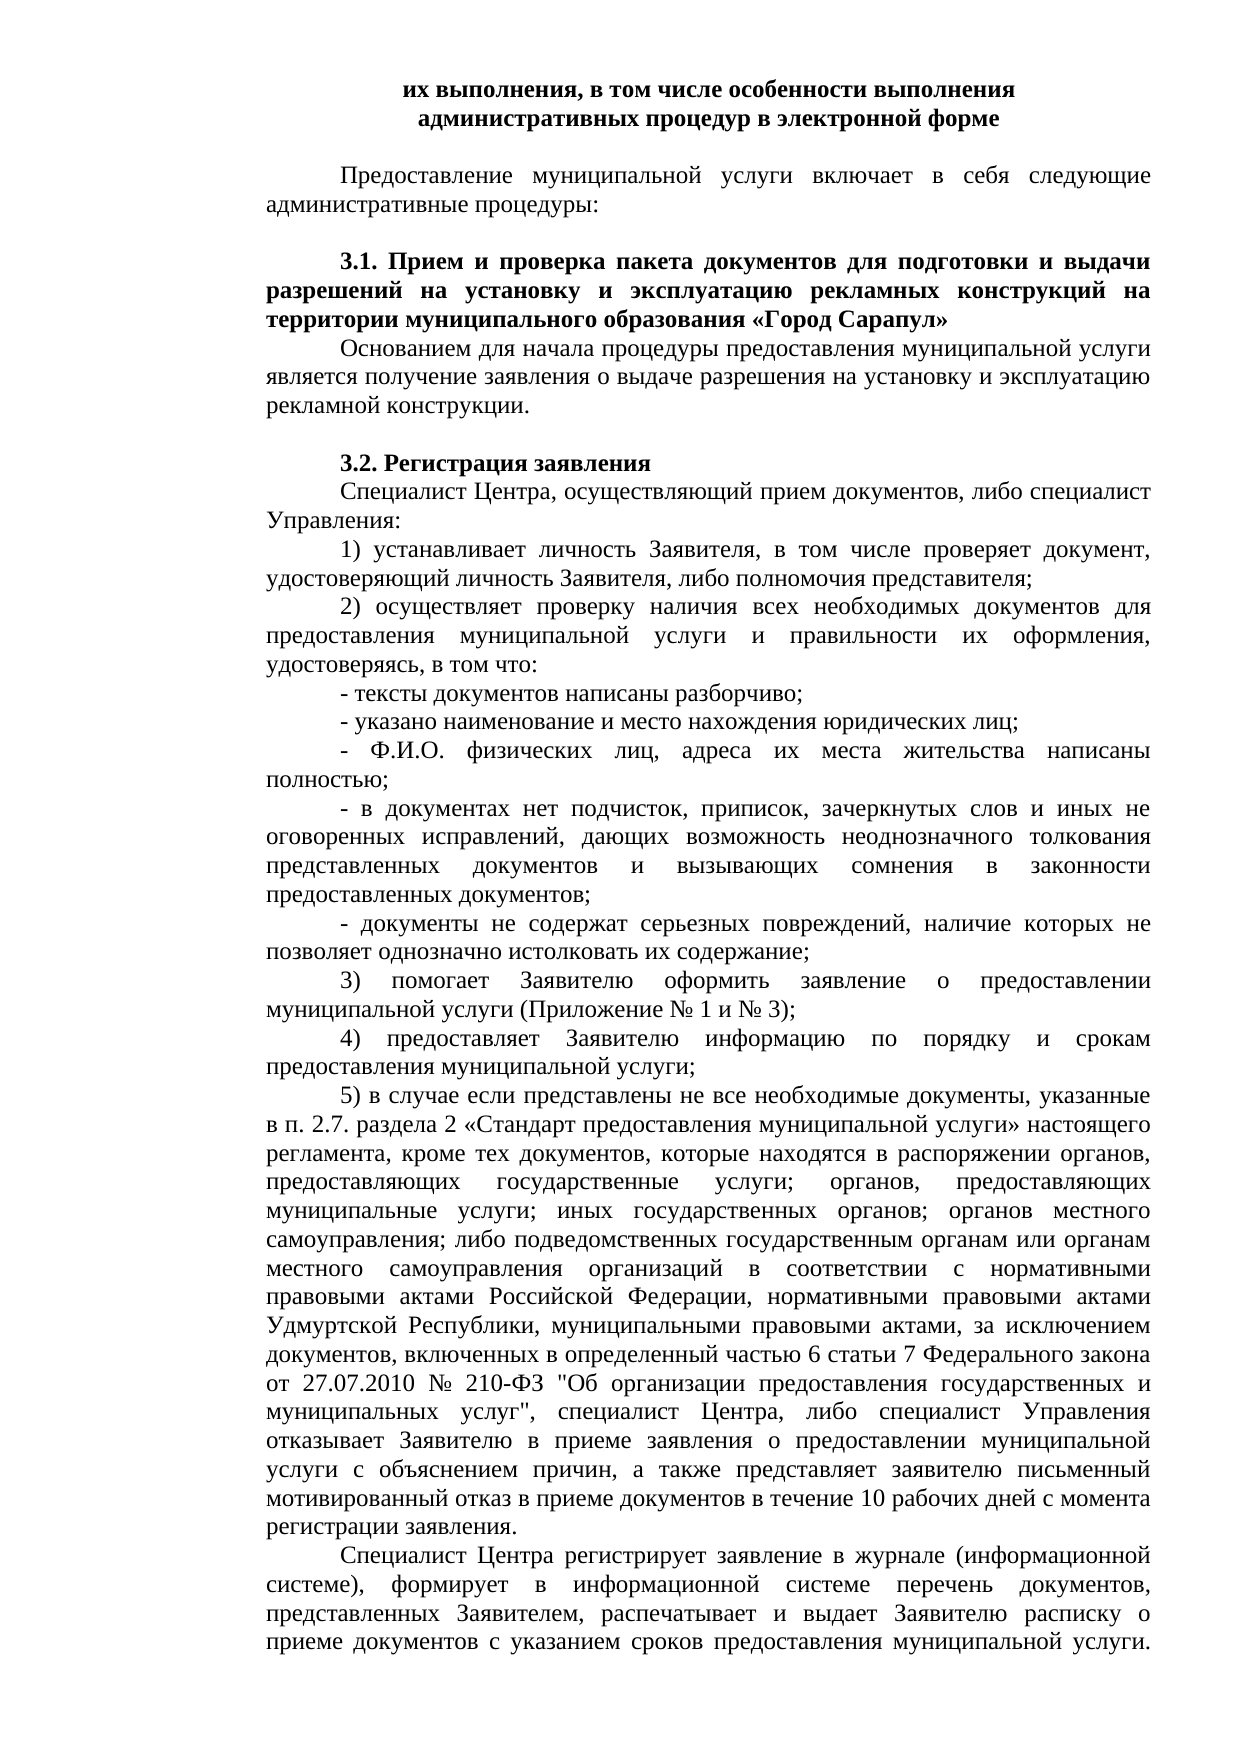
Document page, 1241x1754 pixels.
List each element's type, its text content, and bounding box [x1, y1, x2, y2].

text - тексты документов написаны разборчиво; [266, 678, 1152, 706]
text - в документах нет подчисток, приписок, зачеркнутых слов и иных не оговоренных исправлений, дающих возможность неоднозначного толкования представленных документов и вызывающих сомнения в законности предоставленных документов; [266, 793, 1152, 908]
text Предоставление муниципальной услуги включает в себя следующие административные процедуры: [266, 160, 1152, 218]
text - документы не содержат серьезных повреждений, наличие которых не позволяет однозначно истолковать их содержание; [266, 908, 1152, 965]
text - Ф.И.О. физических лиц, адреса их места жительства написаны полностью; [266, 735, 1152, 793]
text административных процедур в электронной форме [266, 103, 1152, 131]
text 1) устанавливает личность Заявителя, в том числе проверяет документ, удостоверяющий личность Заявителя, либо полномочия представителя; [266, 534, 1152, 591]
text - указано наименование и место нахождения юридических лиц; [266, 706, 1152, 735]
text 3.1. Прием и проверка пакета документов для подготовки и выдачи разрешений на установку и эксплуатацию рекламных конструкций на территории муниципального образования «Город Сарапул» [266, 246, 1152, 333]
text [266, 1540, 1152, 1655]
text 2) осуществляет проверку наличия всех необходимых документов для предоставления муниципальной услуги и правильности их оформления, удостоверяясь, в том что: [266, 591, 1152, 678]
text 3) помогает Заявителю оформить заявление о предоставлении муниципальной услуги (Приложение № 1 и № 3); [266, 965, 1152, 1023]
text Специалист Центра, осуществляющий прием документов, либо специалист Управления: [266, 476, 1152, 534]
text 4) предоставляет Заявителю информацию по порядку и срокам предоставления муниципальной услуги; [266, 1023, 1152, 1080]
text Основанием для начала процедуры предоставления муниципальной услуги является получение заявления о выдаче разрешения на установку и эксплуатацию рекламной конструкции. [266, 333, 1152, 419]
text 5) в случае если представлены не все необходимые документы, указанные в п. 2.7. раздела 2 «Стандарт предоставления муниципальной услуги» настоящего регламента, кроме тех документов, которые находятся в распоряжении органов, предоставляющих государственные услуги; органов, предоставляющих муниципальные услуги; иных государственных органов; органов местного самоуправления; либо подведомственных государственным органам или органам местного самоуправления организаций в соответствии с нормативными правовыми актами Российской Федерации, нормативными правовыми актами Удмуртской Республики, муниципальными правовыми актами, за исключением документов, включенных в определенный частью 6 статьи 7 Федерального закона от 27.07.2010 № 210-ФЗ "Об организации предоставления государственных и муниципальных услуг", специалист Центра, либо специалист Управления отказывает Заявителю в приеме заявления о предоставлении муниципальной услуги с объяснением причин, а также представляет заявителю письменный мотивированный отказ в приеме документов в течение 10 рабочих дней с момента регистрации заявления. [266, 1080, 1152, 1540]
text их выполнения, в том числе особенности выполнения [266, 74, 1152, 103]
text 3.2. Регистрация заявления [266, 448, 1152, 476]
